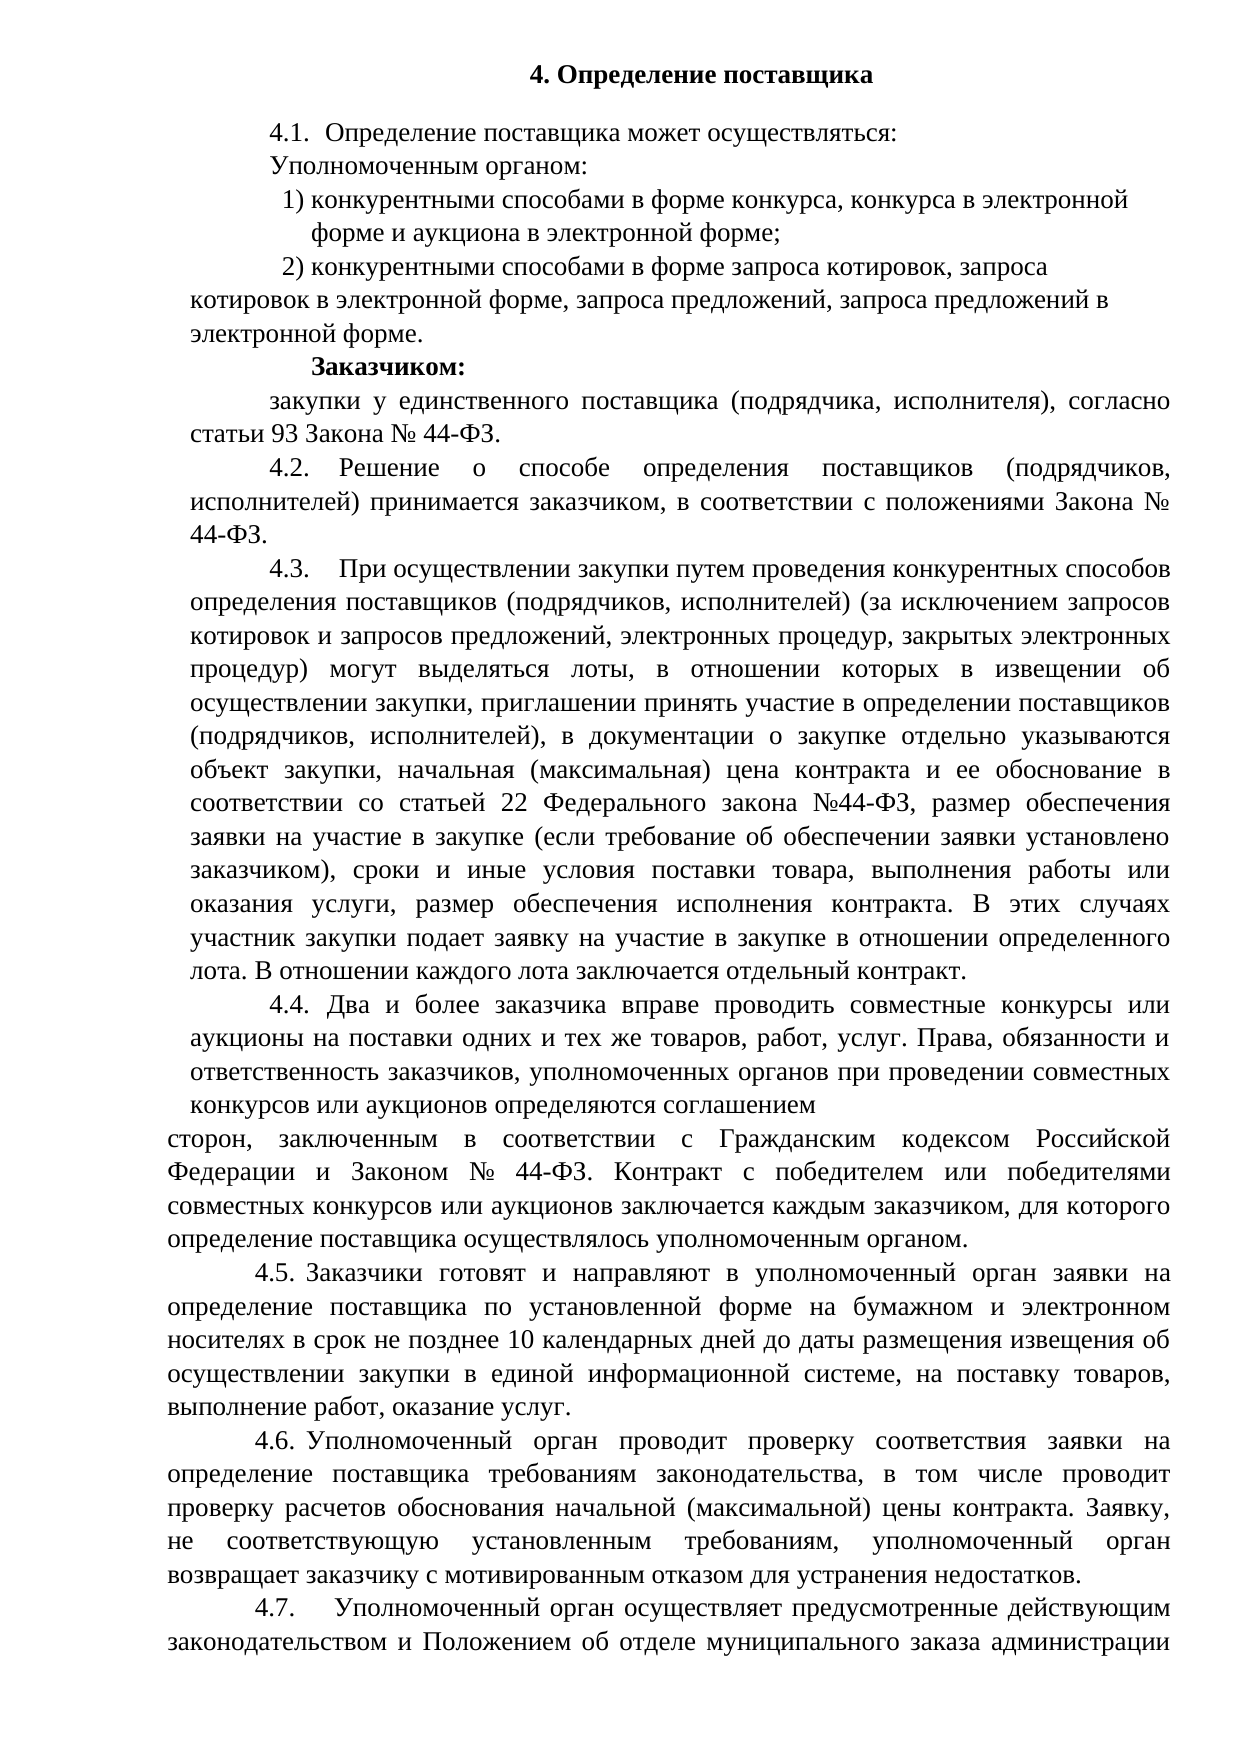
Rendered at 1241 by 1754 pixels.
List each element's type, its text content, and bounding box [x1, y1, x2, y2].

text Уполномоченным органом: [190, 148, 1172, 181]
text 2) конкурентными способами в форме запроса котировок, запроса котировок в электронной форме, запроса предложений, запроса предложений в электронной форме. [190, 248, 1172, 349]
list При осуществлении закупки путем проведения конкурентных способов определения поставщиков (подрядчиков, исполнителей) (за исключением запросов котировок и запросов предложений, электронных процедур, закрытых электронных процедур) могут выделяться лоты, в отношении которых в извещении об осуществлении закупки, приглашении принять участие в определении поставщиков (подрядчиков, исполнителей), в документации о закупке отдельно указываются объект закупки, начальная (максимальная) цена контракта и ее обоснование в соответствии со статьей 22 Федерального закона №44-ФЗ, размер обеспечения заявки на участие в закупке (если требование об обеспечении заявки установлено заказчиком), сроки и иные условия поставки товара, выполнения работы или оказания услуги, размер обеспечения исполнения контракта. В этих случаях участник закупки подает заявку на участие в закупке в отношении определенного лота. В отношении каждого лота заключается отдельный контракт. [190, 550, 1172, 986]
list Определение поставщика может осуществляться: [190, 114, 1172, 148]
list Решение о способе определения поставщиков (подрядчиков, исполнителей) принимается заказчиком, в соответствии с положениями Закона № 44-ФЗ. [190, 449, 1172, 550]
text Заказчиком: [311, 349, 1172, 382]
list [167, 1590, 1172, 1657]
text 4. Определение поставщика [529, 62, 1172, 89]
list Два и более заказчика вправе проводить совместные конкурсы или аукционы на поставки одних и тех же товаров, работ, услуг. Права, обязанности и ответственность заказчиков, уполномоченных органов при проведении совместных конкурсов или аукционов определяются соглашением [190, 986, 1172, 1120]
text закупки у единственного поставщика (подрядчика, исполнителя), согласно статьи 93 Закона № 44-ФЗ. [190, 382, 1172, 449]
text 1) конкурентными способами в форме конкурса, конкурса в электронной форме и аукциона в электронной форме; [282, 181, 1172, 248]
list Уполномоченный орган проводит проверку соответствия заявки на определение поставщика требованиям законодательства, в том числе проводит проверку расчетов обоснования начальной (максимальной) цены контракта. Заявку, не соответствующую установленным требованиям, уполномоченный орган возвращает заказчику с мотивированным отказом для устранения недостатков. [167, 1422, 1172, 1590]
list Заказчики готовят и направляют в уполномоченный орган заявки на определение поставщика по установленной форме на бумажном и электронном носителях в срок не позднее 10 календарных дней до даты размещения извещения об осуществлении закупки в единой информационной системе, на поставку товаров, выполнение работ, оказание услуг. [167, 1254, 1172, 1422]
text сторон, заключенным в соответствии с Гражданским кодексом Российской Федерации и Законом № 44-ФЗ. Контракт с победителем или победителями совместных конкурсов или аукционов заключается каждым заказчиком, для которого определение поставщика осуществлялось уполномоченным органом. [167, 1120, 1172, 1254]
